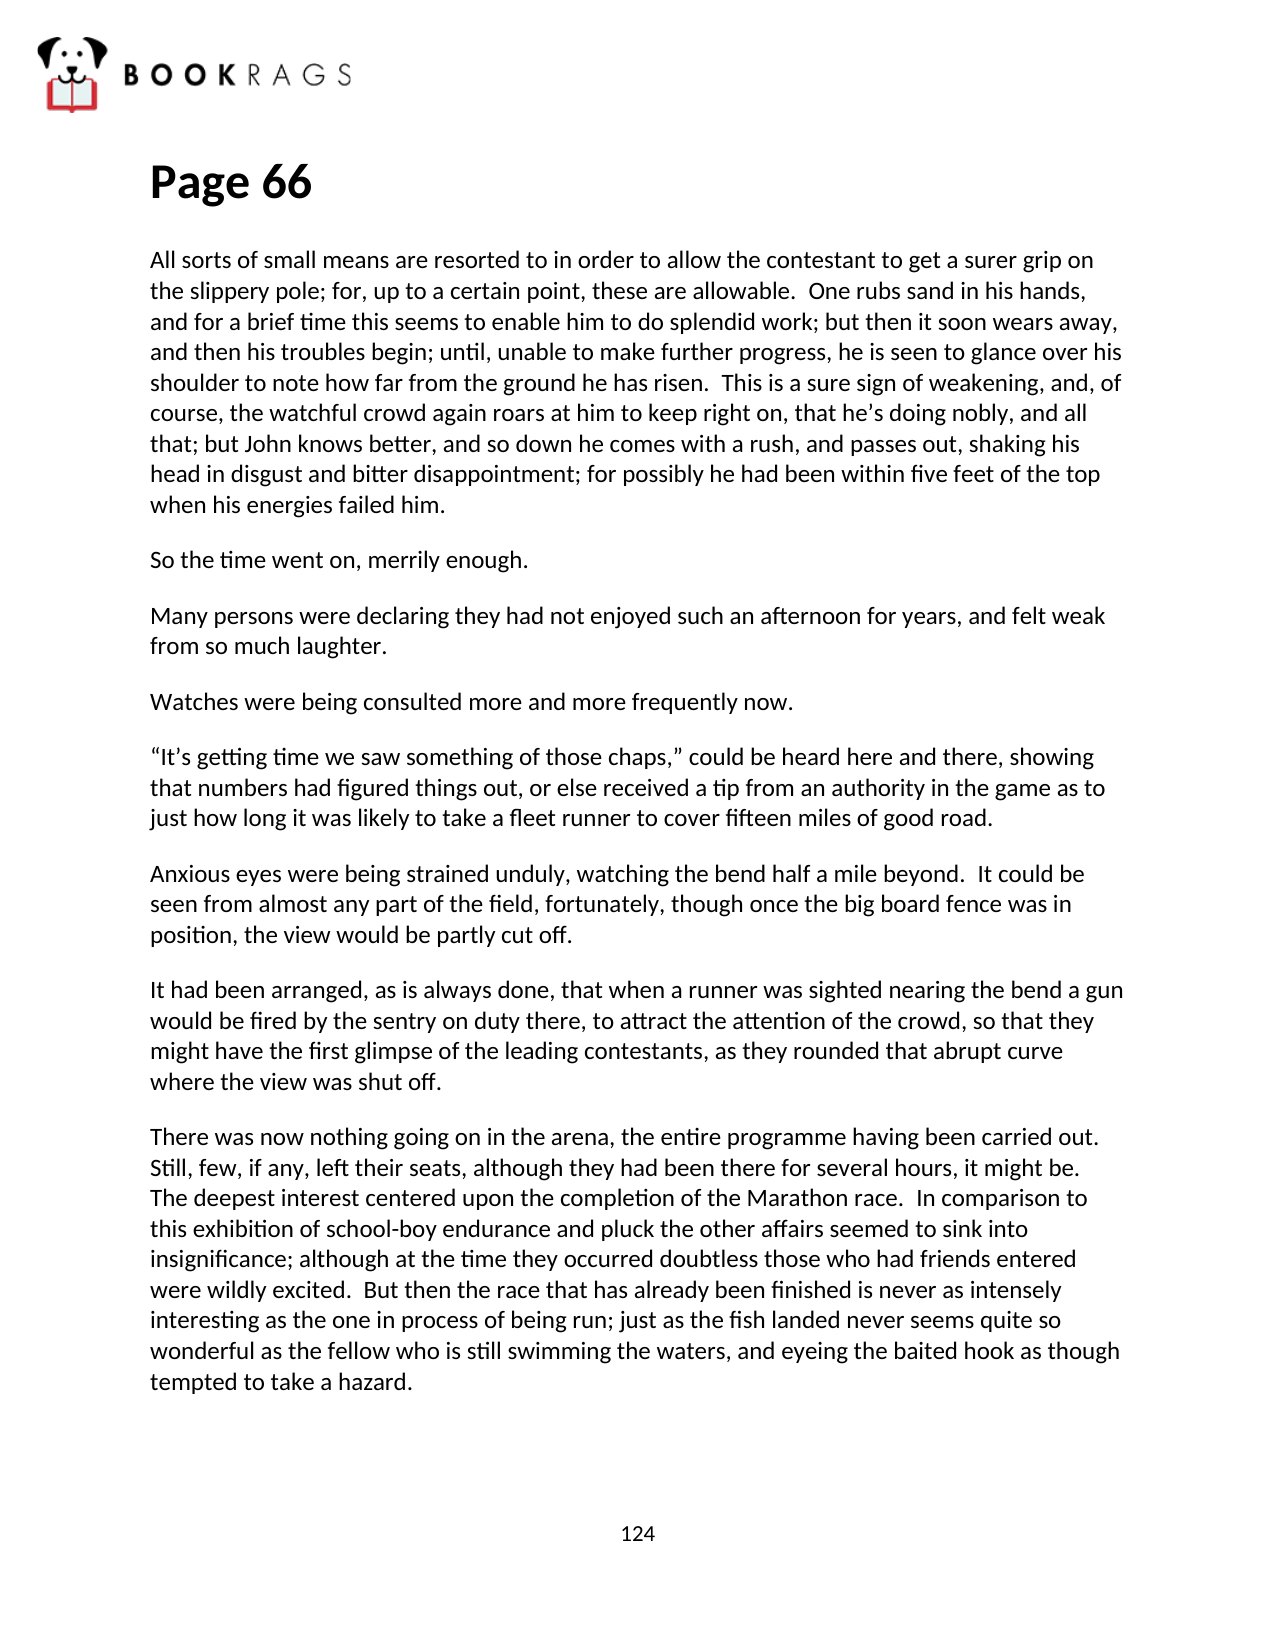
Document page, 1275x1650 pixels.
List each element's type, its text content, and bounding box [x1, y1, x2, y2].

text So the time went on, merrily enough. [150, 544, 1125, 575]
text Anxious eyes were being strained unduly, watching the bend half a mile beyond. It could be seen from almost any part of the field, fortunately, though once the big board fence was in position, the view would be partly cut off. [150, 858, 1125, 949]
text There was now nothing going on in the arena, the entire programme having been carried out. Still, few, if any, left their seats, although they had been there for several hours, it might be. The deepest interest centered upon the completion of the Marathon race. In comparison to this exhibition of school-boy endurance and pluck the other affairs seemed to sink into insignificance; although at the time they occurred doubtless those who had friends entered were wildly excited. But then the race that has already been finished is never as intensely interesting as the one in process of being run; just as the fish landed never seems quite so wonderful as the fellow who is still swimming the waters, and eyeing the baited hook as though tempted to take a hazard. [150, 1122, 1125, 1396]
text All sorts of small means are resorted to in order to allow the contestant to get a surer grip on the slippery pole; for, up to a certain point, these are allowable. One rubs sand in his hands, and for a brief time this seems to enable him to do splendid work; but then it soon wears away, and then his troubles begin; until, unable to make further progress, he is seen to glance over his shoulder to note how far from the ground he has risen. This is a sure sign of weakening, and, of course, the watchful crowd again roars at him to keep right on, that he’s doing nobly, and all that; but John knows better, and so down he comes with a rush, and passes out, shaking his head in disgust and bitter disappointment; for possibly he had been within five feet of the top when his energies failed him. [150, 244, 1125, 519]
text Many persons were declaring they had not enjoyed such an afternoon for years, and felt weak from so much laughter. [150, 600, 1125, 661]
text Page 66 [150, 150, 1125, 211]
picture [37, 37, 351, 113]
text “It’s getting time we saw something of those chaps,” could be heard here and there, showing that numbers had figured things out, or else received a tip from an authority in the game as to just how long it was likely to take a fleet runner to cover fifteen miles of good road. [150, 741, 1125, 833]
text Watches were being consulted more and more frequently now. [150, 686, 1125, 716]
text It had been arranged, as is always done, that when a runner was sighted nearing the bend a gun would be fired by the sentry on duty there, to attract the attention of the crowd, so that they might have the first glimpse of the leading contestants, as they rounded that abrupt curve where the view was shut off. [150, 974, 1125, 1097]
